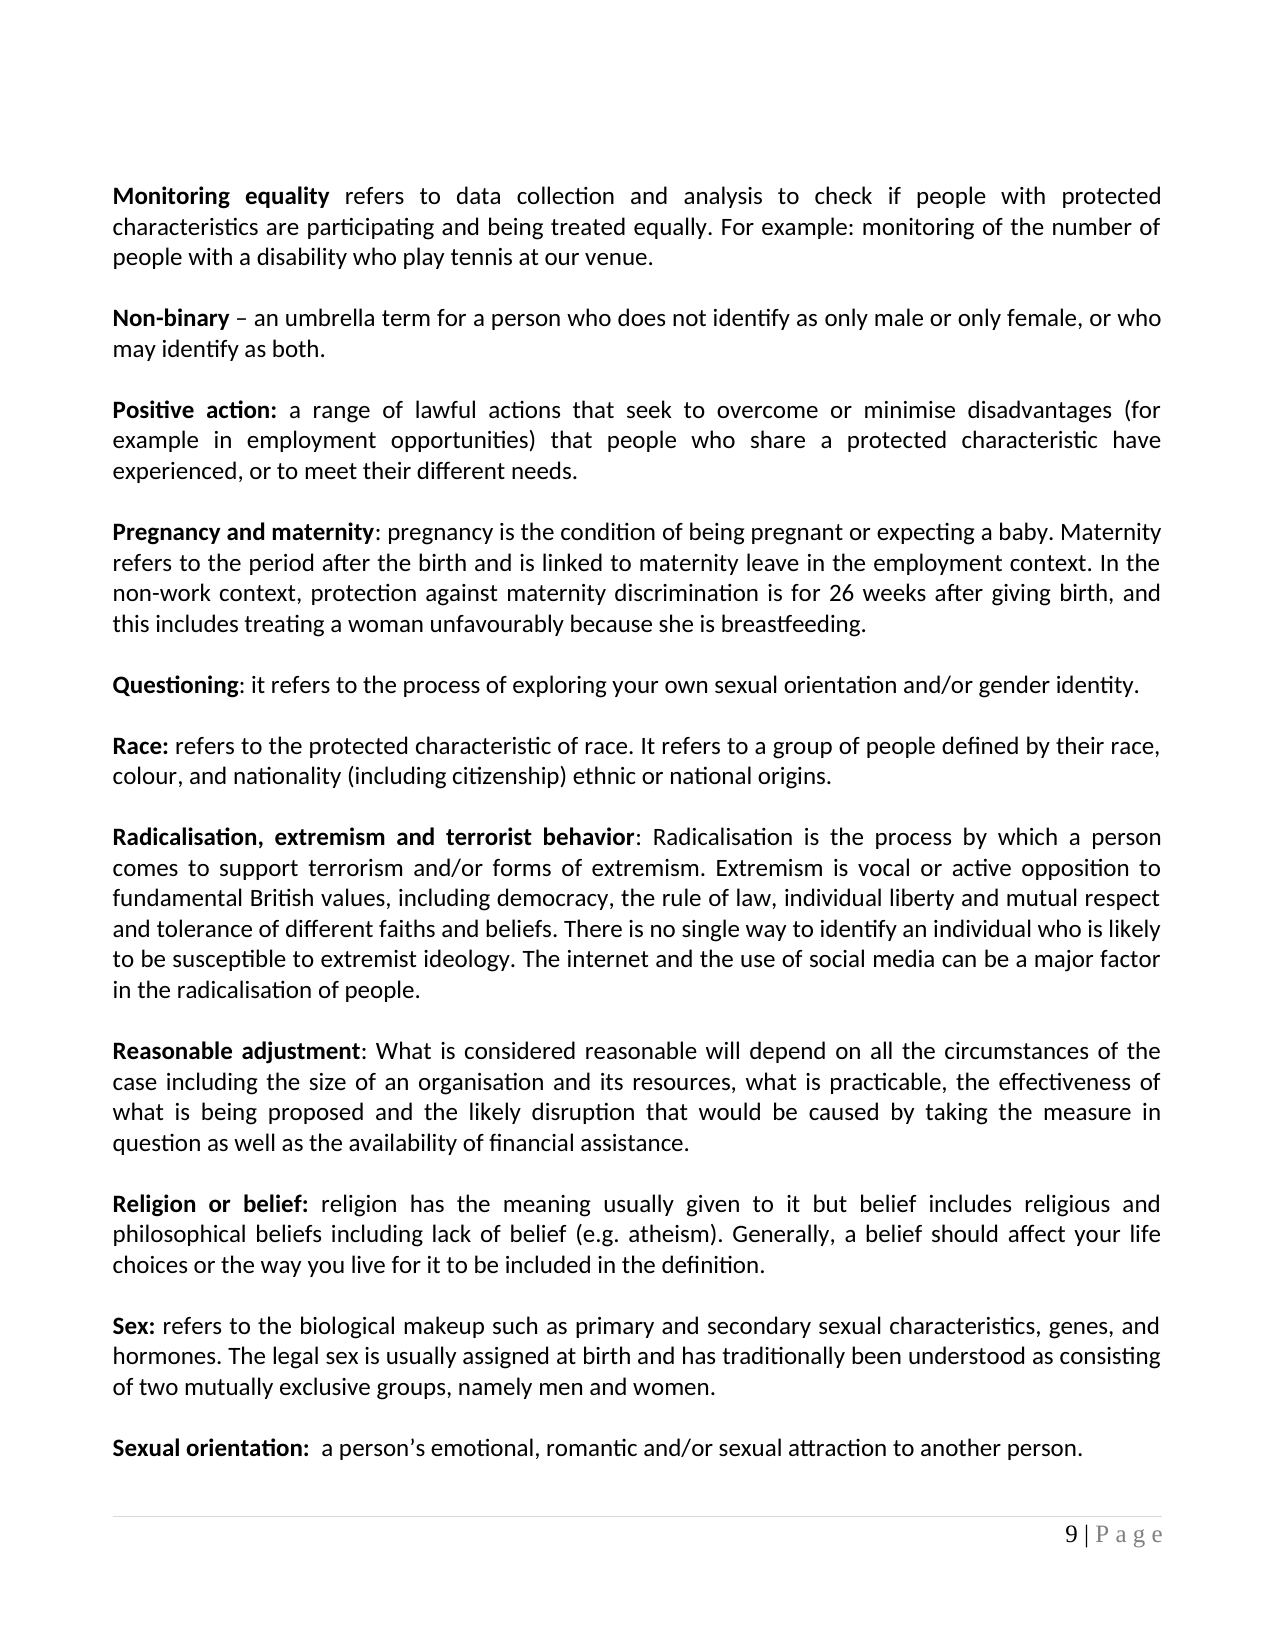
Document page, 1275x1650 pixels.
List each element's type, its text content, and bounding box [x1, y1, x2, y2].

text Race: refers to the protected characteristic of race. It refers to a group of people defined by their race, colour, and nationality (including citizenship) ethnic or national origins. [112, 730, 1162, 791]
text Positive action: a range of lawful actions that seek to overcome or minimise disadvantages (for example in employment opportunities) that people who share a protected characteristic have experienced, or to meet their different needs. [112, 394, 1162, 486]
text Questioning: it refers to the process of exploring your own sexual orientation and/or gender identity.Positive action [112, 669, 1162, 699]
text Reasonable adjustment: What is considered reasonable will depend on all the circumstances of the case including the size of an organisation and its resources, what is practicable, the effectiveness of what is being proposed and the likely disruption that would be caused by taking the measure in question as well as the availability of financial assistance. [112, 1035, 1162, 1157]
text Sex: refers to the biological makeup such as primary and secondary sexual characteristics, genes, and hormones. The legal sex is usually assigned at birth and has traditionally been understood as consisting of two mutually exclusive groups, namely men and women. [112, 1310, 1162, 1401]
text Religion or belief: religion has the meaning usually given to it but belief includes religious and philosophical beliefs including lack of belief (e.g. atheism). Generally, a belief should affect your life choices or the way you live for it to be included in the definition. [112, 1188, 1162, 1279]
text Monitoring equality refers to data collection and analysis to check if people with protected characteristics are participating and being treated equally. For example: monitoring of the number of people with a disability who play tennis at our venue. [112, 181, 1162, 272]
text Sexual orientation: a person’s emotional, romantic and/or sexual attraction to another person. [112, 1432, 1162, 1462]
text Non-binary – an umbrella term for a person who does not identify as only male or only female, or who may identify as both. [112, 303, 1162, 364]
text Pregnancy and maternity: pregnancy is the condition of being pregnant or expecting a baby. Maternity refers to the period after the birth and is linked to maternity leave in the employment context. In the non-work context, protection against maternity discrimination is for 26 weeks after giving birth, and this includes treating a woman unfavourably because she is breastfeeding. [112, 516, 1162, 638]
text Radicalisation, extremism and terrorist behavior: Radicalisation is the process by which a person comes to support terrorism and/or forms of extremism. Extremism is vocal or active opposition to fundamental British values, including democracy, the rule of law, individual liberty and mutual respect and tolerance of different faiths and beliefs. There is no single way to identify an individual who is likely to be susceptible to extremist ideology. The internet and the use of social media can be a major factor in the radicalisation of people.RaceRefers to the protected characteristic of race. It refers to a group of people defined by their race, colour, nationality (including citizenship) ethnic or national origins [112, 821, 1162, 1004]
